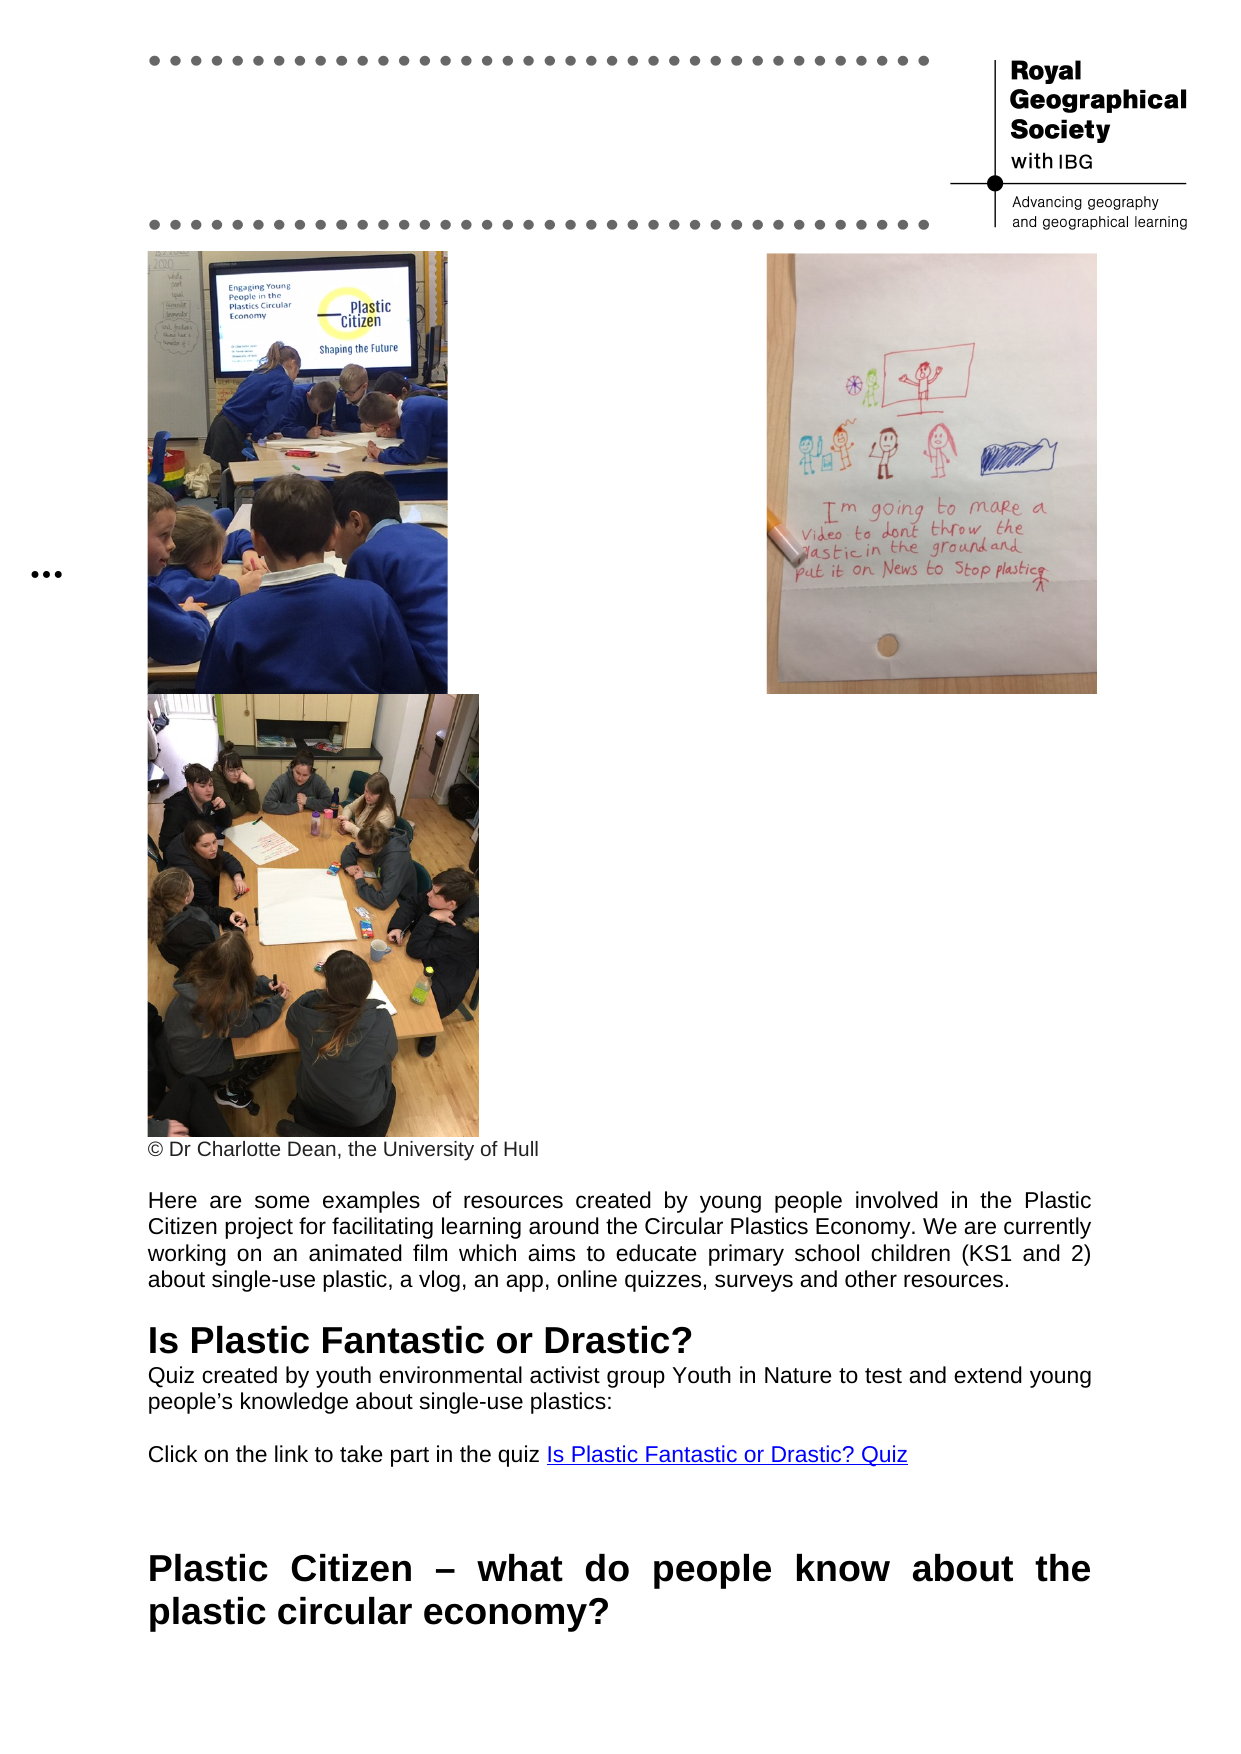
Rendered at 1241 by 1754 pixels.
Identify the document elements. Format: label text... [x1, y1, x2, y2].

text Plastic Citizen – what do people know about the plastic circular economy? [148, 1546, 1092, 1632]
picture [767, 254, 1097, 694]
text Is Plastic Fantastic or Drastic? [148, 1318, 1092, 1362]
text Quiz created by youth environmental activist group Youth in Nature to test and extend young people’s knowledge about single-use plastics: [148, 1362, 1092, 1414]
picture [946, 54, 1190, 233]
text Here are some examples of resources created by young people involved in the Plastic Citizen project for facilitating learning around the Circular Plastics Economy. We are currently working on an animated film which aims to educate primary school children (KS1 and 2) about single-use plastic, a vlog, an app, online quizzes, surveys and other resources. [148, 1187, 1092, 1292]
picture [28, 568, 64, 580]
picture [147, 251, 479, 1137]
text Click on the link to take part in the quiz Is Plastic Fantastic or Drastic? Quiz [148, 1441, 1092, 1467]
text © Dr Charlotte Dean, the University of Hull [148, 1136, 1092, 1160]
picture [145, 215, 936, 232]
picture [145, 51, 936, 68]
